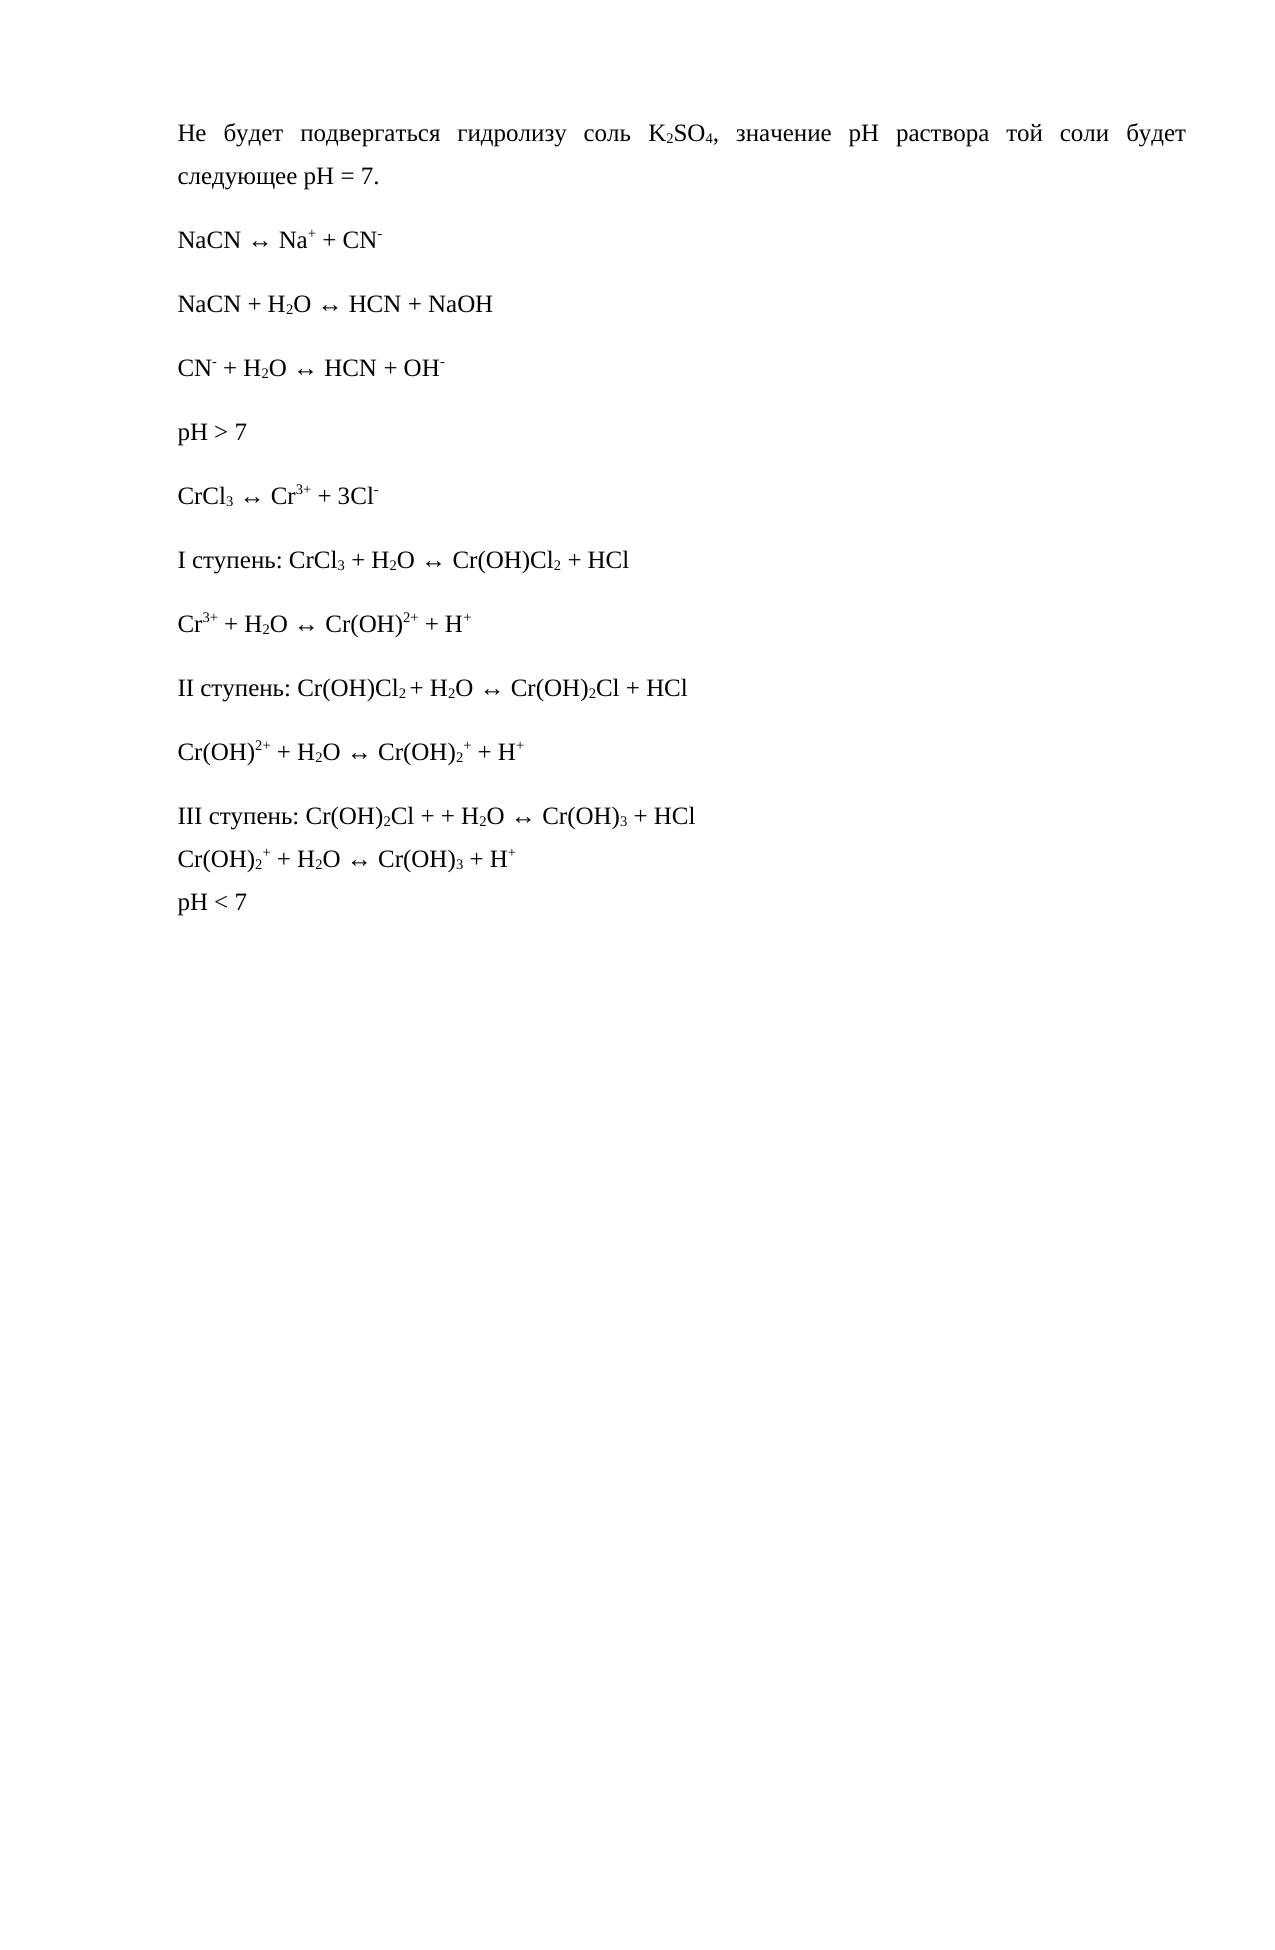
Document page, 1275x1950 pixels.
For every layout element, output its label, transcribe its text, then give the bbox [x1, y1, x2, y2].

text NaCN ↔ Na+ + CN- [177, 225, 1186, 254]
text CrCl3 ↔ Cr3+ + 3Cl- [177, 481, 1186, 510]
text NaCN + Н2О ↔ HCN + NaOH [177, 289, 1186, 318]
text рН > 7 [177, 417, 1186, 446]
text III ступень: Cr(OH)2Cl + + Н2О ↔ Cr(OH)3 + HCl [177, 801, 1186, 829]
text II ступень: Cr(OH)Cl2 + Н2О ↔ Cr(OH)2Cl + HCl [177, 673, 1186, 702]
text I ступень: CrCl3 + Н2О ↔ Cr(OH)Cl2 + HCl [177, 545, 1186, 574]
text Не будет подвергаться гидролизу соль K2SO4, значение рН раствора той соли будет следующее рН = 7. [177, 118, 1186, 190]
text рН < 7 [177, 887, 1186, 916]
text CN- + Н2О ↔ HCN + ОН- [177, 353, 1186, 382]
text Cr3+ + Н2О ↔ Cr(OH)2+ + Н+ [177, 609, 1186, 638]
text Cr(OH)2+ + Н2О ↔ Cr(OH)3 + Н+ [177, 844, 1186, 873]
text Cr(OH)2+ + Н2О ↔ Cr(OH)2+ + Н+ [177, 737, 1186, 766]
